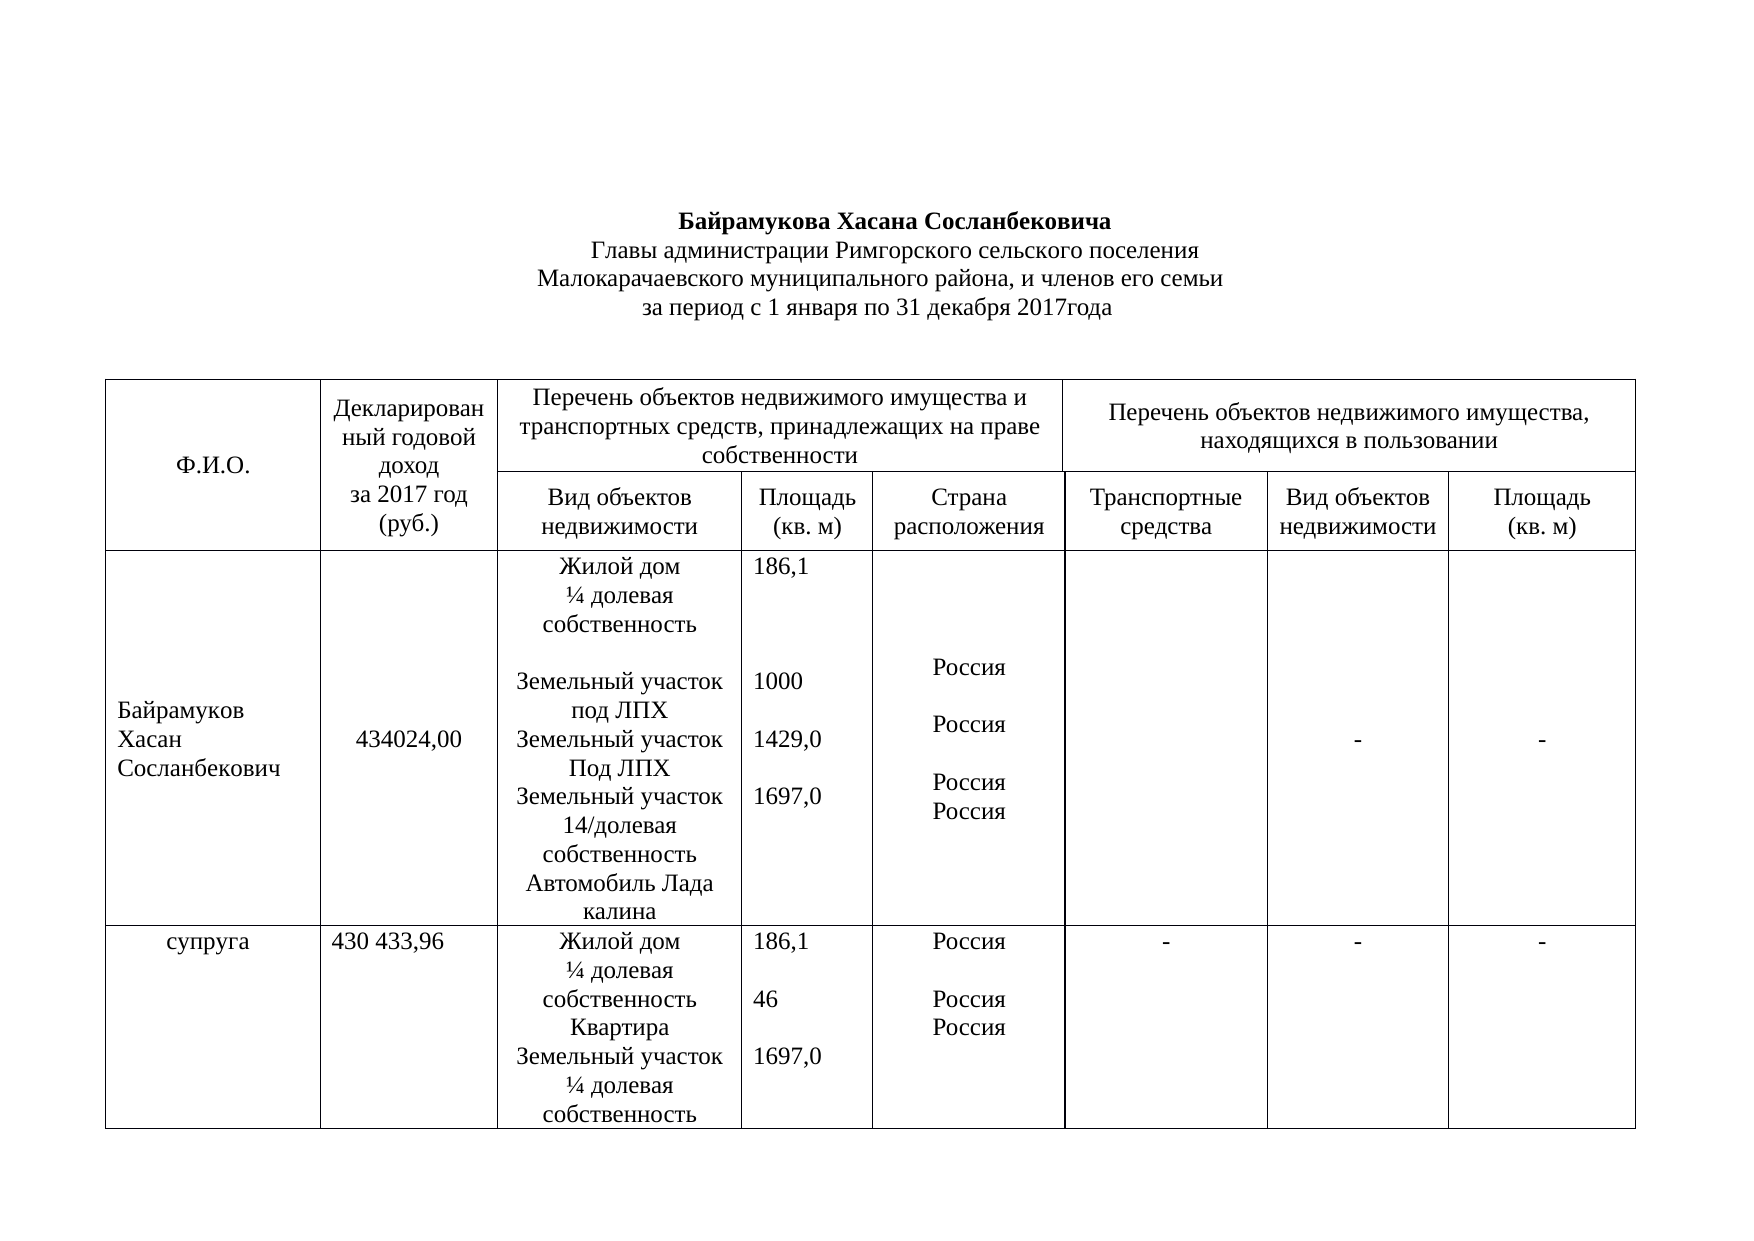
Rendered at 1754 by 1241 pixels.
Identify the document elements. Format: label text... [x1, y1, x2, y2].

table_cell - [1449, 551, 1635, 925]
table_cell - [1066, 926, 1267, 1127]
table_cell Транспортные средства [1066, 472, 1267, 550]
table_cell Байрамуков Хасан Сосланбекович [106, 551, 320, 925]
table_cell [1066, 551, 1267, 925]
table_cell Площадь (кв. м) [1449, 472, 1635, 550]
table_cell Вид объектов недвижимости [1268, 472, 1448, 550]
table_cell супруга [106, 926, 320, 1127]
table_cell 186,1 46 1697,0 [742, 926, 872, 1127]
table_cell Жилой дом ¼ долевая собственность Земельный участок под ЛПХ Земельный участок Под ЛПХ Земельный участок 14/долевая собственность Автомобиль Лада калина [498, 551, 741, 925]
table_cell 186,1 1000 1429,0 1697,0 [742, 551, 872, 925]
table_header Ф.И.О. [106, 380, 320, 550]
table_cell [498, 926, 741, 1127]
table_cell 434024,00 [321, 551, 497, 925]
table_cell 430 433,96 [321, 926, 497, 1127]
text Малокарачаевского муниципального района, и членов его семьи [118, 263, 1636, 292]
table_cell Площадь (кв. м) [742, 472, 872, 550]
table_cell - [1268, 551, 1448, 925]
table_cell Россия Россия Россия Россия [873, 551, 1064, 925]
table_cell Вид объектов недвижимости [498, 472, 741, 550]
text Главы администрации Римгорского сельского поселения [118, 235, 1671, 263]
table_header Декларированный годовой доход за 2017 год (руб.) [321, 380, 497, 550]
table_header Перечень объектов недвижимого имущества и транспортных средств, принадлежащих на праве собственности [498, 380, 1062, 471]
table_cell Страна расположения [873, 472, 1064, 550]
text Байрамукова Хасана Сосланбековича [118, 206, 1671, 235]
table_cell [873, 926, 1064, 1127]
text за период с 1 января по 31 декабря 2017года [118, 292, 1636, 321]
table_cell - [1449, 926, 1635, 1127]
table_cell - [1268, 926, 1448, 1127]
table_header Перечень объектов недвижимого имущества, находящихся в пользовании [1063, 380, 1635, 471]
